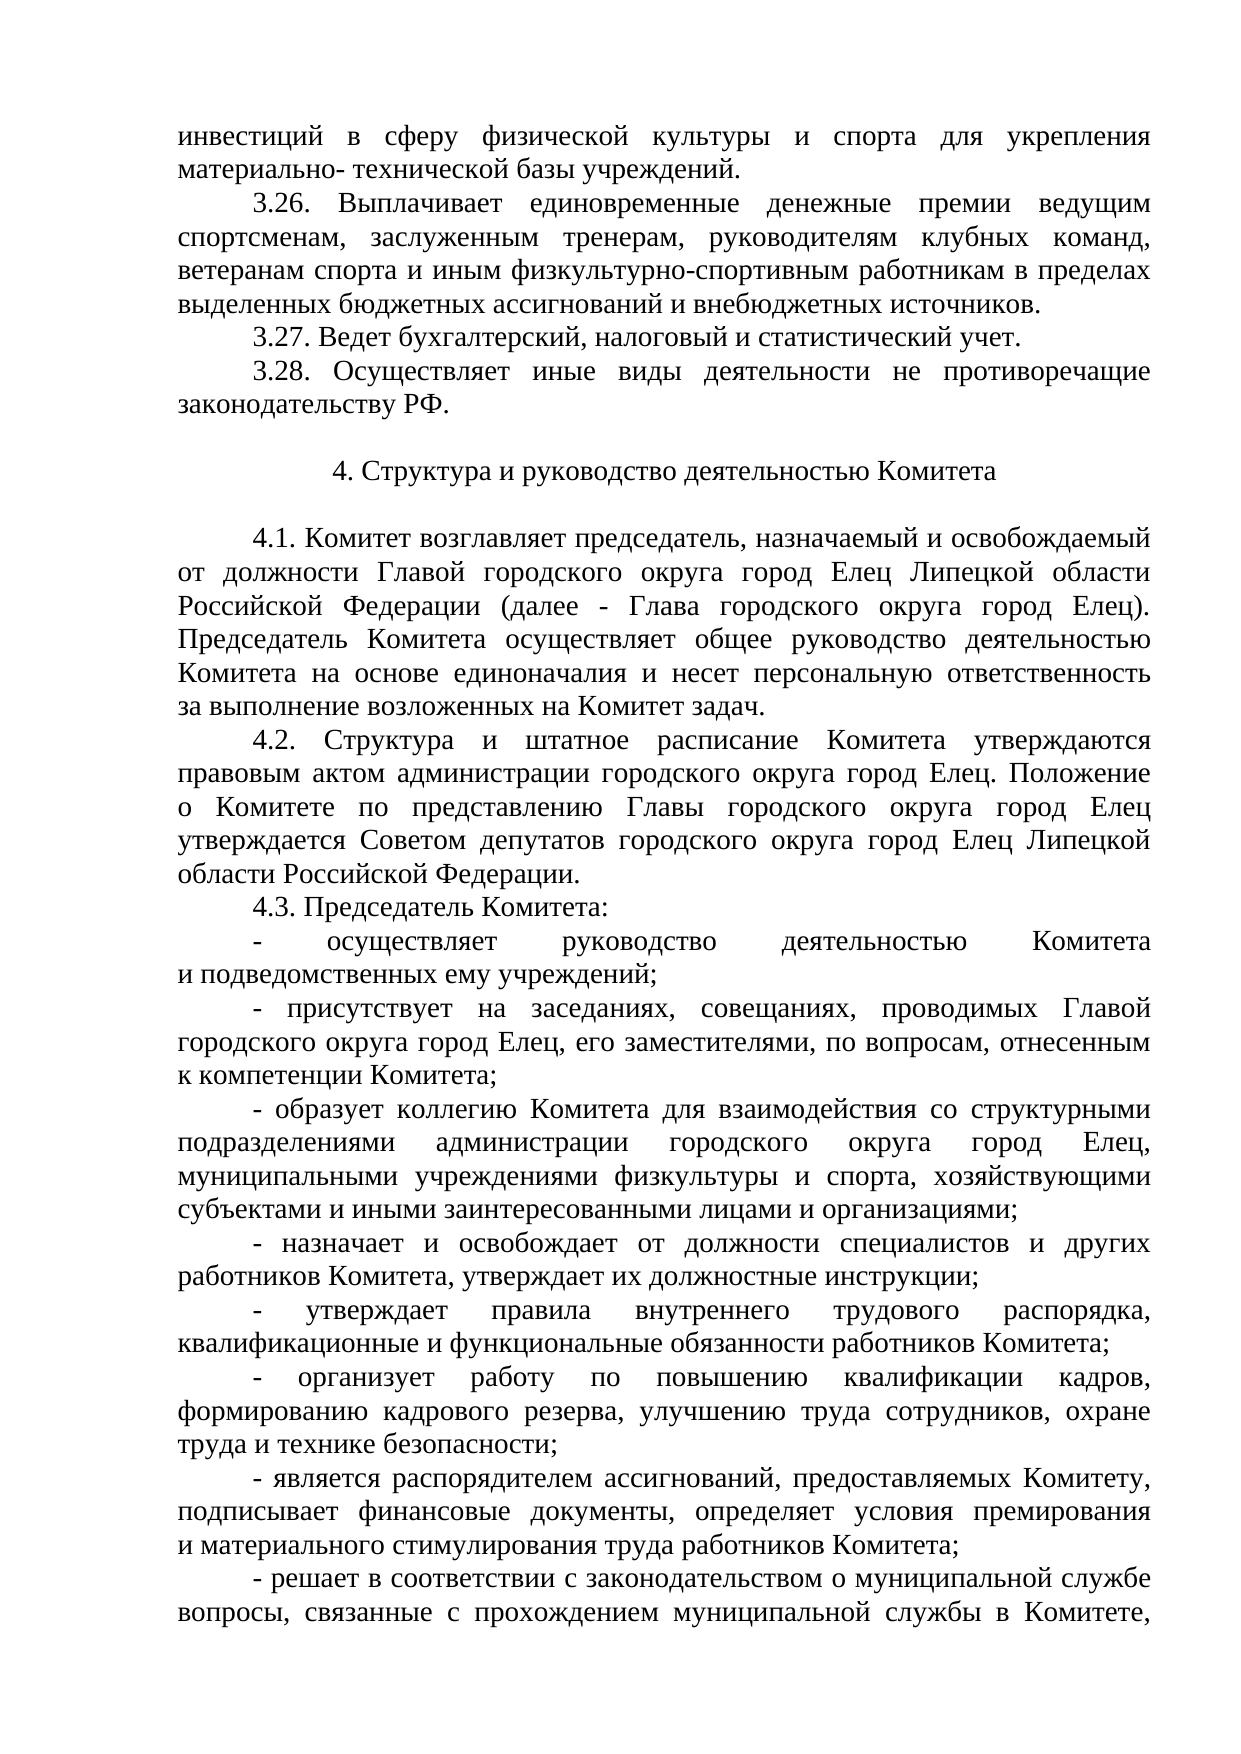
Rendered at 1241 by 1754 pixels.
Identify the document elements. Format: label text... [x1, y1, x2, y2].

text - утверждает правила внутреннего трудового распорядка, квалификационные и функциональные обязанности работников Комитета; [177, 1292, 1152, 1359]
text - является распорядителем ассигнований, предоставляемых Комитету, подписывает финансовые документы, определяет условия премирования и материального стимулирования труда работников Комитета; [177, 1460, 1152, 1560]
text 3.28. Осуществляет иные виды деятельности не противоречащие законодательству РФ. [177, 353, 1152, 420]
text 3.26. Выплачивает единовременные денежные премии ведущим спортсменам, заслуженным тренерам, руководителям клубных команд, ветеранам спорта и иным физкультурно-спортивным работникам в пределах выделенных бюджетных ассигнований и внебюджетных источников. [177, 185, 1152, 319]
text 4.2. Структура и штатное расписание Комитета утверждаются правовым актом администрации городского округа город Елец. Положение о Комитете по представлению Главы городского округа город Елец утверждается Советом депутатов городского округа город Елец Липецкой области Российской Федерации. [177, 722, 1152, 889]
text 4.1. Комитет возглавляет председатель, назначаемый и освобождаемый от должности Главой городского округа город Елец Липецкой области Российской Федерации (далее - Глава городского округа город Елец). Председатель Комитета осуществляет общее руководство деятельностью Комитета на основе единоначалия и несет персональную ответственность за выполнение возложенных на Комитет задач. [177, 521, 1152, 722]
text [177, 118, 1152, 185]
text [177, 1560, 1152, 1627]
text - образует коллегию Комитета для взаимодействия со структурными подразделениями администрации городского округа город Елец, муниципальными учреждениями физкультуры и спорта, хозяйствующими субъектами и иными заинтересованными лицами и организациями; [177, 1091, 1152, 1225]
text 4. Структура и руководство деятельностью Комитета [177, 453, 1152, 487]
text - назначает и освобождает от должности специалистов и других работников Комитета, утверждает их должностные инструкции; [177, 1225, 1152, 1292]
text 4.3. Председатель Комитета: [177, 889, 1152, 923]
text - присутствует на заседаниях, совещаниях, проводимых Главой городского округа город Елец, его заместителями, по вопросам, отнесенным к компетенции Комитета; [177, 990, 1152, 1091]
text - организует работу по повышению квалификации кадров, формированию кадрового резерва, улучшению труда сотрудников, охране труда и технике безопасности; [177, 1359, 1152, 1460]
text - осуществляет руководство деятельностью Комитета и подведомственных ему учреждений; [177, 923, 1152, 990]
text 3.27. Ведет бухгалтерский, налоговый и статистический учет. [177, 319, 1152, 353]
